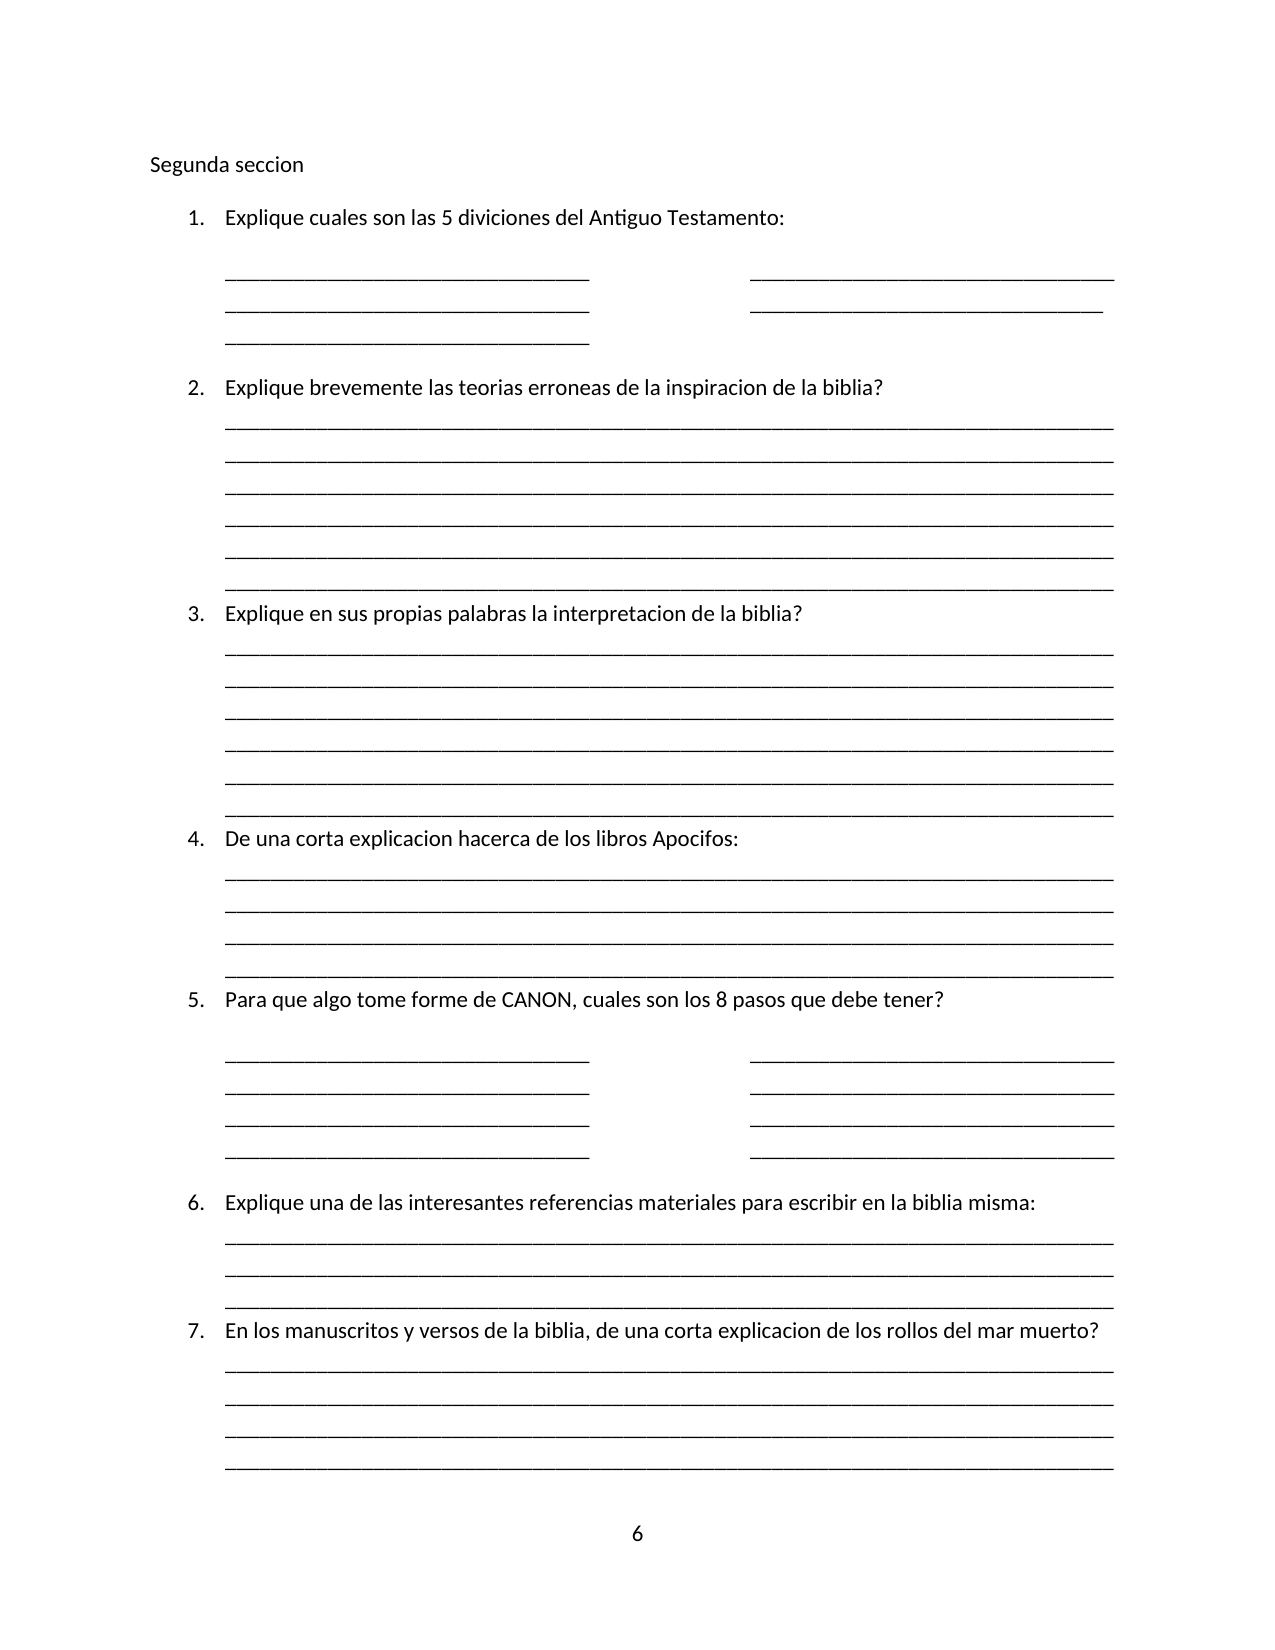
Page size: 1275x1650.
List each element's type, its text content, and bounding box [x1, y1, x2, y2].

list Explique cuales son las 5 diviciones del Antiguo Testamento: [187, 203, 1125, 231]
list _______________________________________________________________________________________________________________________________________________________________ [225, 256, 600, 348]
list ________________________________________________________________________________________________________________________________________________________________________________________________________________________________________________________________ [750, 1038, 1125, 1163]
list Explique una de las interesantes referencias materiales para escribir en la biblia misma: __________________________________________________________________________________________________________________________________________________________________________________________________________________________________________ [187, 1188, 1125, 1312]
list Explique en sus propias palabras la interpretacion de la biblia? ____________________________________________________________________________________________________________________________________________________________________________________________________________________________________________________________________________________________________________________________________________________________________________________________________________________________________________________________________________________ [187, 599, 1125, 820]
text Segunda seccion [150, 150, 1125, 178]
list En los manuscritos y versos de la biblia, de una corta explicacion de los rollos del mar muerto? ________________________________________________________________________________________________________________________________________________________________________________________________________________________________________________________________________________________________________________________ [187, 1316, 1125, 1473]
list ________________________________________________________________________________________________________________________________________________________________________________________________________________________________________________________________ [225, 1038, 600, 1163]
list Para que algo tome forme de CANON, cuales son los 8 pasos que debe tener? [187, 985, 1125, 1013]
list Explique brevemente las teorias erroneas de la inspiracion de la biblia? ____________________________________________________________________________________________________________________________________________________________________________________________________________________________________________________________________________________________________________________________________________________________________________________________________________________________________________________________________________________ [187, 373, 1125, 594]
list _______________________________________________________________________________________________________________________________________________________________ [750, 256, 1125, 316]
list De una corta explicacion hacerca de los libros Apocifos: ________________________________________________________________________________________________________________________________________________________________________________________________________________________________________________________________________________________________________________________ [187, 824, 1125, 981]
